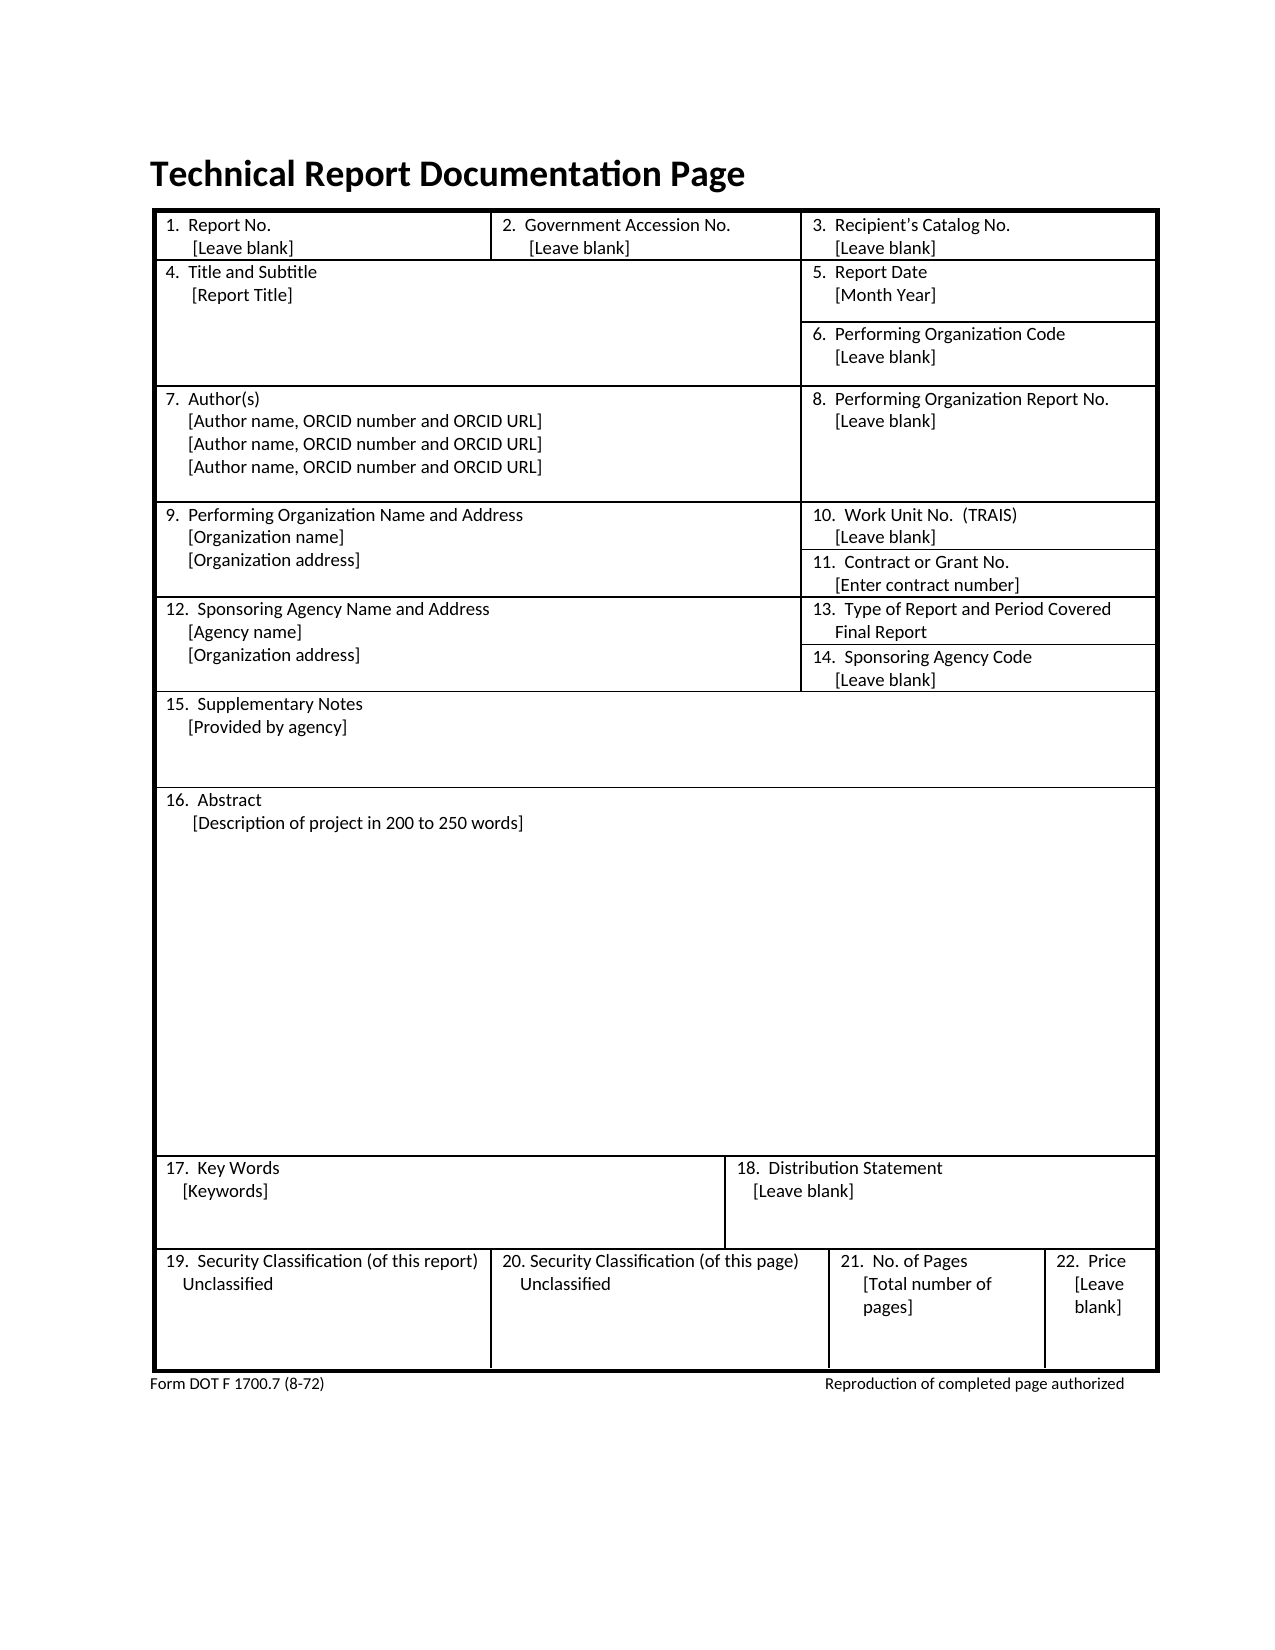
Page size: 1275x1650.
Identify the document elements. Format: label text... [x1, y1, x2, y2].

table_cell 8. Performing Organization Report No. [Leave blank] [802, 387, 1155, 501]
table_header 3. Recipient’s Catalog No. [Leave blank] [802, 213, 1155, 259]
table_cell 17. Key Words [Keywords] [157, 1157, 724, 1248]
table_cell 15. Supplementary Notes [Provided by agency] [157, 692, 1155, 787]
table_cell 7. Author(s) [Author name, ORCID number and ORCID URL] [Author name, ORCID number and ORCID URL] [Author name, ORCID number and ORCID URL] [157, 387, 800, 501]
table_cell 16. Abstract [Description of project in 200 to 250 words] [157, 788, 1155, 1155]
table_cell 12. Sponsoring Agency Name and Address [Agency name] [Organization address] [157, 598, 800, 691]
table_cell 4. Title and Subtitle [Report Title] [157, 261, 800, 385]
table_cell 14. Sponsoring Agency Code [Leave blank] [802, 645, 1155, 691]
subtitle Technical Report Documentation Page [150, 150, 1125, 196]
table_cell 21. No. of Pages [Total number of pages] [830, 1250, 1044, 1368]
table_cell 10. Work Unit No. (trais) [Leave blank] [802, 503, 1155, 549]
table_cell 20. Security Classification (of this page) Unclassified [492, 1250, 828, 1368]
table_cell 11. Contract or Grant No. [Enter contract number] [802, 550, 1155, 596]
table_cell 6. Performing Organization Code [Leave blank] [802, 323, 1155, 385]
table_cell 13. Type of Report and Period Covered Final Report [802, 598, 1155, 643]
table_cell 19. Security Classification (of this report) Unclassified [157, 1250, 490, 1368]
table_cell 22. Price [Leave blank] [1046, 1250, 1155, 1368]
table_cell 5. Report Date [Month Year] [802, 261, 1155, 321]
table_cell 18. Distribution Statement [Leave blank] [726, 1157, 1155, 1248]
table_header 1. Report No. [Leave blank] [157, 213, 490, 259]
table_header 2. Government Accession No. [Leave blank] [492, 213, 800, 259]
text Form DOT F 1700.7 (8-72) Reproduction of completed page authorized [150, 1373, 1125, 1393]
table_cell 9. Performing Organization Name and Address [Organization name] [Organization address] [157, 503, 800, 596]
